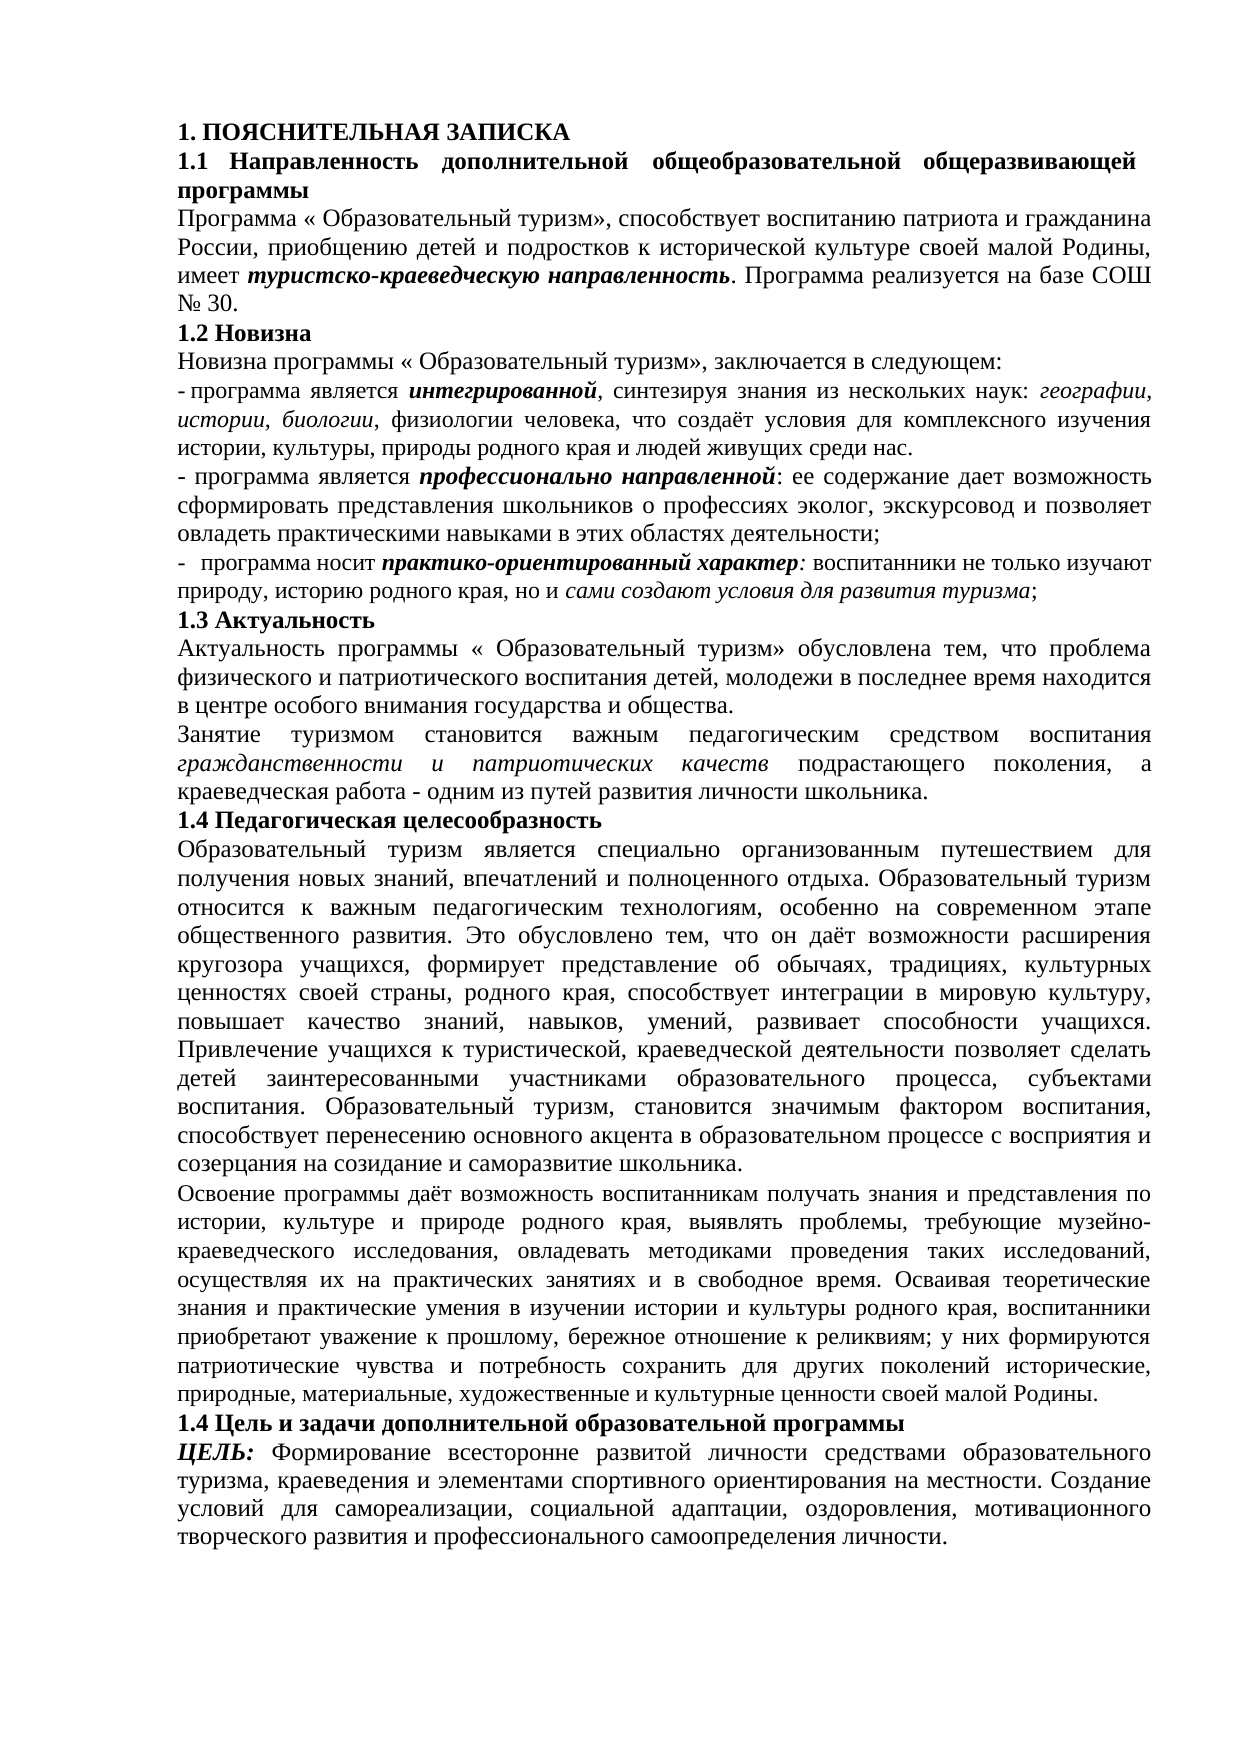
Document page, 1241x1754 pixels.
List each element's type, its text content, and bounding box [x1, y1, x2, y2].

text Занятие туризмом становится важным педагогическим средством воспитания гражданственности и патриотических качеств подрастающего поколения, а краеведческая работа - одним из путей развития личности школьника. [177, 720, 1152, 805]
text 1.2 Новизна [177, 318, 1152, 347]
text 1.3 Актуальность [177, 605, 1152, 633]
text Программа « Образовательный туризм», способствует воспитанию патриота и гражданина России, приобщению детей и подростков к исторической культуре своей малой Родины, имеет туристско-краеведческую направленность. Программа реализуется на базе СОШ № 30. [177, 204, 1152, 317]
list ПОЯСНИТЕЛЬНАЯ ЗАПИСКА [177, 117, 1152, 146]
text Актуальность программы « Образовательный туризм» обусловлена тем, что проблема физического и патриотического воспитания детей, молодежи в последнее время находится в центре особого внимания государства и общества. [177, 634, 1152, 719]
text ЦЕЛЬ: Формирование всесторонне развитой личности средствами образовательного туризма, краеведения и элементами спортивного ориентирования на местности. Создание условий для самореализации, социальной адаптации, оздоровления, мотивационного творческого развития и профессионального самоопределения личности. [177, 1437, 1152, 1550]
list программа носит практико-ориентированный характер: воспитанники не только изучают природу, историю родного края, но и сами создают условия для развития туризма; [177, 548, 1152, 604]
text Освоение программы даёт возможность воспитанникам получать знания и представления по истории, культуре и природе родного края, выявлять проблемы, требующие музейно-краеведческого исследования, овладевать методиками проведения таких исследований, осуществляя их на практических занятиях и в свободное время. Осваивая теоретические знания и практические умения в изучении истории и культуры родного края, воспитанники приобретают уважение к прошлому, бережное отношение к реликвиям; у них формируются патриотические чувства и потребность сохранить для других поколений исторические, природные, материальные, художественные и культурные ценности своей малой Родины. [177, 1179, 1152, 1407]
text Образовательный туризм является специально организованным путешествием для получения новых знаний, впечатлений и полноценного отдыха. Образовательный туризм относится к важным педагогическим технологиям, особенно на современном этапе общественного развития. Это обусловлено тем, что он даёт возможности расширения кругозора учащихся, формирует представление об обычаях, традициях, культурных ценностях своей страны, родного края, способствует интеграции в мировую культуру, повышает качество знаний, навыков, умений, развивает способности учащихся. Привлечение учащихся к туристической, краеведческой деятельности позволяет сделать детей заинтересованными участниками образовательного процесса, субъектами воспитания. Образовательный туризм, становится значимым фактором воспитания, способствует перенесению основного акцента в образовательном процессе с восприятия и созерцания на созидание и саморазвитие школьника. [177, 835, 1152, 1177]
text 1.4 Цель и задачи дополнительной образовательной программы [177, 1408, 1152, 1437]
text Новизна программы « Образовательный туризм», заключается в следующем: [177, 347, 1152, 375]
list программа является профессионально направленной: ее содержание дает возможность сформировать представления школьников о профессиях эколог, экскурсовод и позволяет овладеть практическими навыками в этих областях деятельности; [177, 462, 1152, 547]
text 1.4 Педагогическая целесообразность [177, 805, 1152, 834]
text 1.1 Направленность дополнительной общеобразовательной общеразвивающей [177, 146, 1152, 175]
text программы [177, 175, 1152, 204]
list программа является интегрированной, синтезируя знания из нескольких наук: географии, истории, биологии, физиологии человека, что создаёт условия для комплексного изучения истории, культуры, природы родного края и людей живущих среди нас. [177, 376, 1152, 461]
